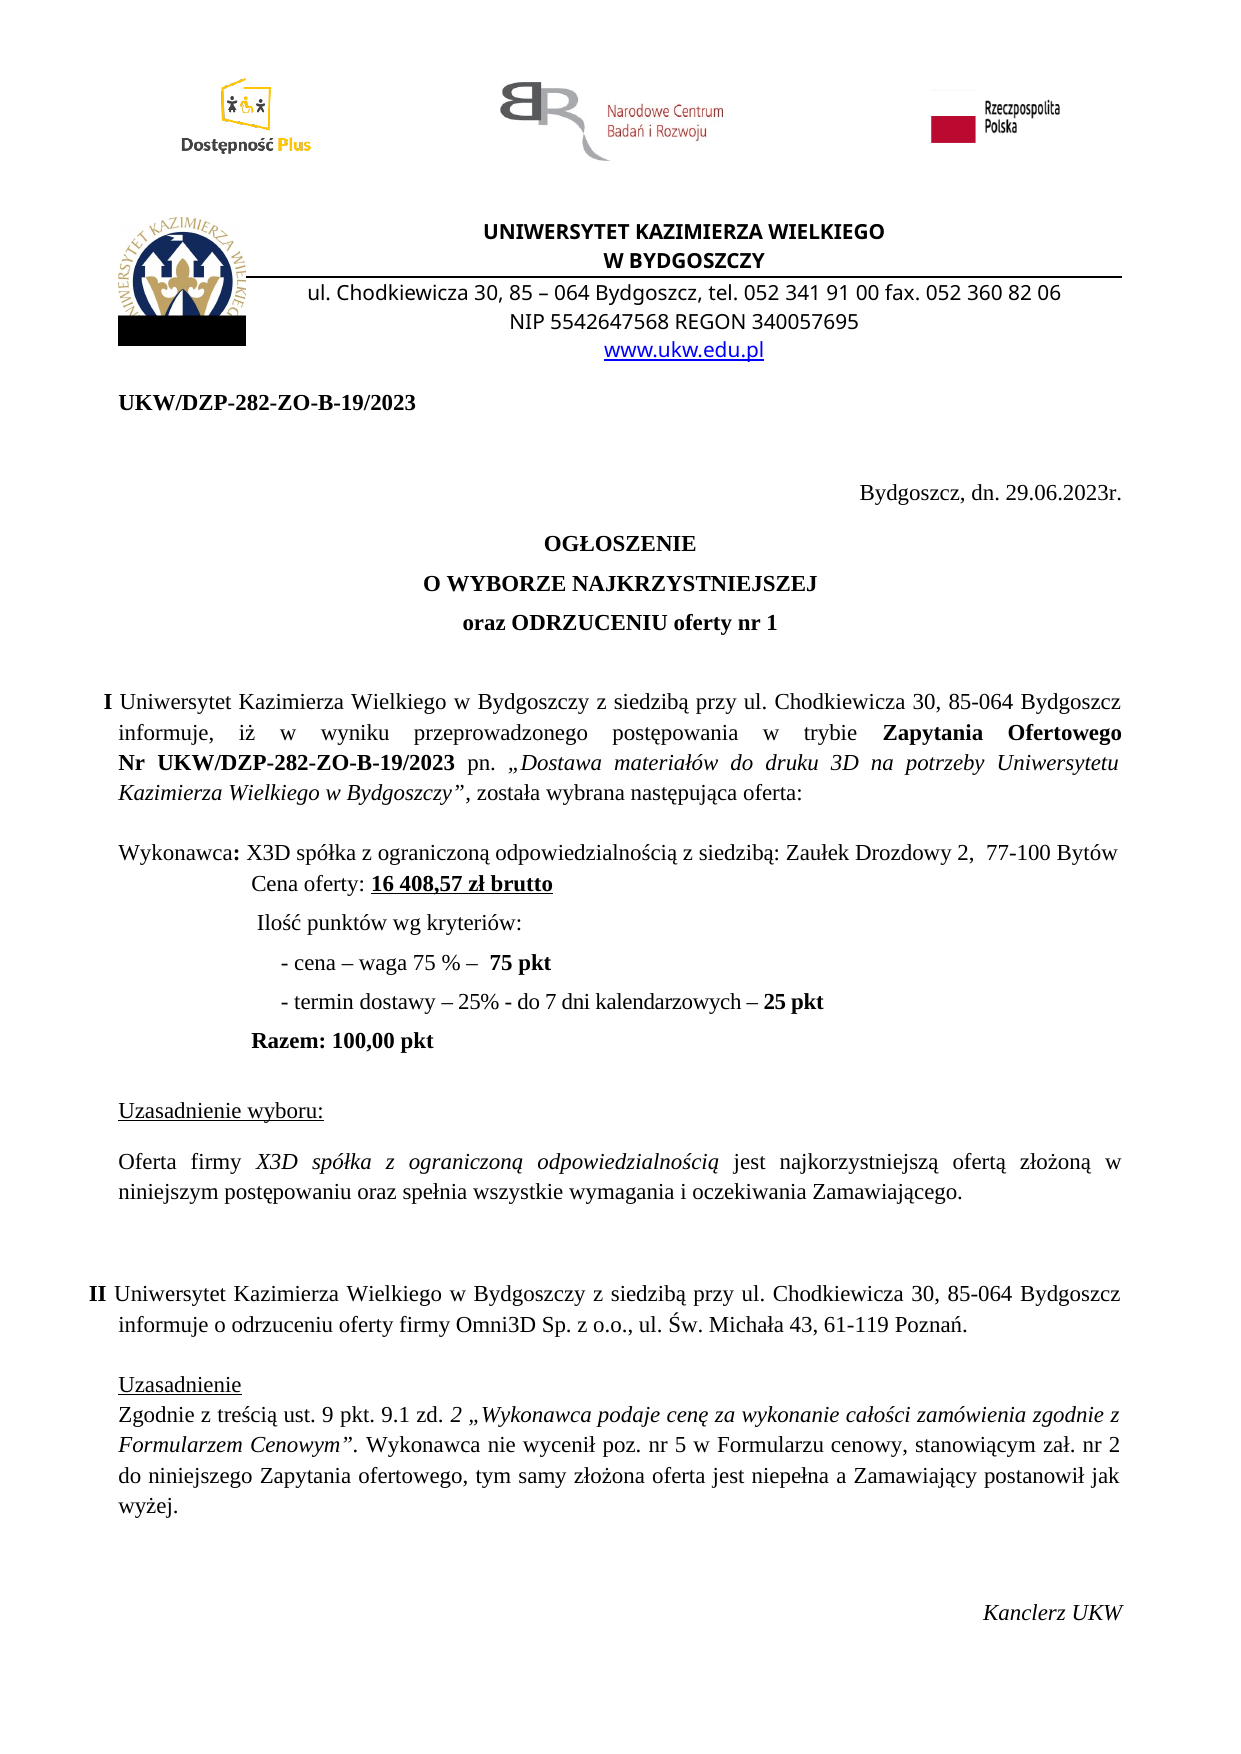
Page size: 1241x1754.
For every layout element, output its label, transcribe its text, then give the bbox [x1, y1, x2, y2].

text www.ukw.edu.pl [118, 335, 1122, 364]
picture [171, 70, 320, 161]
text Razem: 100,00 pkt [251, 1027, 1111, 1054]
text OGŁOSZENIE [118, 530, 1122, 557]
text UNIWERSYTET KAZIMIERZA WIELKIEGO [246, 217, 1122, 246]
text - termin dostawy – 25% - do 7 dni kalendarzowych – 25 pkt [251, 988, 1122, 1014]
picture [500, 82, 723, 161]
text W BYDGOSZCZY [246, 246, 1122, 276]
text Cena oferty: 16 408,57 zł brutto [251, 869, 1122, 896]
text Uzasadnienie wyboru: [118, 1097, 1122, 1123]
text Ilość punktów wg kryteriów: [251, 909, 1122, 935]
text NIP 5542647568 REGON 340057695 [246, 307, 1122, 335]
text UKW/DZP-282-ZO-B-19/2023 [118, 389, 1122, 415]
picture [921, 72, 1069, 161]
text ul. Chodkiewicza 30, 85 – 064 Bydgoszcz, tel. 052 341 91 00 fax. 052 360 82 06 [246, 278, 1122, 307]
text Zgodnie z treścią ust. 9 pkt. 9.1 zd. 2 „Wykonawca podaje cenę za wykonanie całości zamówienia zgodnie z Formularzem Cenowym”. Wykonawca nie wycenił poz. nr 5 w Formularzu cenowy, stanowiącym zał. nr 2 do niniejszego Zapytania ofertowego, tym samy złożona oferta jest niepełna a Zamawiający postanowił jak wyżej. [118, 1401, 1122, 1518]
text oraz ODRZUCENIU oferty nr 1 [118, 609, 1122, 636]
text II Uniwersytet Kazimierza Wielkiego w Bydgoszczy z siedzibą przy ul. Chodkiewicza 30, 85-064 Bydgoszcz informuje o odrzuceniu oferty firmy Omni3D Sp. z o.o., ul. Św. Michała 43, 61-119 Poznań. [88, 1281, 1122, 1337]
text Bydgoszcz, dn. 29.06.2023r. [118, 479, 1122, 506]
text Uzasadnienie [118, 1371, 1122, 1397]
text I Uniwersytet Kazimierza Wielkiego w Bydgoszczy z siedzibą przy ul. Chodkiewicza 30, 85-064 Bydgoszcz informuje, iż w wyniku przeprowadzonego postępowania w trybie Zapytania Ofertowego Nr UKW/DZP-282-ZO-B-19/2023 pn. „Dostawa materiałów do druku 3D na potrzeby Uniwersytetu Kazimierza Wielkiego w Bydgoszczy”, została wybrana następująca oferta: [103, 688, 1122, 805]
text Wykonawca: X3D spółka z ograniczoną odpowiedzialnością z siedzibą: Zaułek Drozdowy 2, 77-100 Bytów [118, 839, 1122, 866]
text - cena – waga 75 % – 75 pkt [251, 948, 1122, 975]
text Kanclerz UKW [708, 1599, 1122, 1626]
text O WYBORZE NAJKRZYSTNIEJSZEJ [118, 570, 1122, 596]
picture [118, 217, 246, 346]
text Oferta firmy X3D spółka z ograniczoną odpowiedzialnością jest najkorzystniejszą ofertą złożoną w niniejszym postępowaniu oraz spełnia wszystkie wymagania i oczekiwania Zamawiającego. [118, 1148, 1122, 1205]
